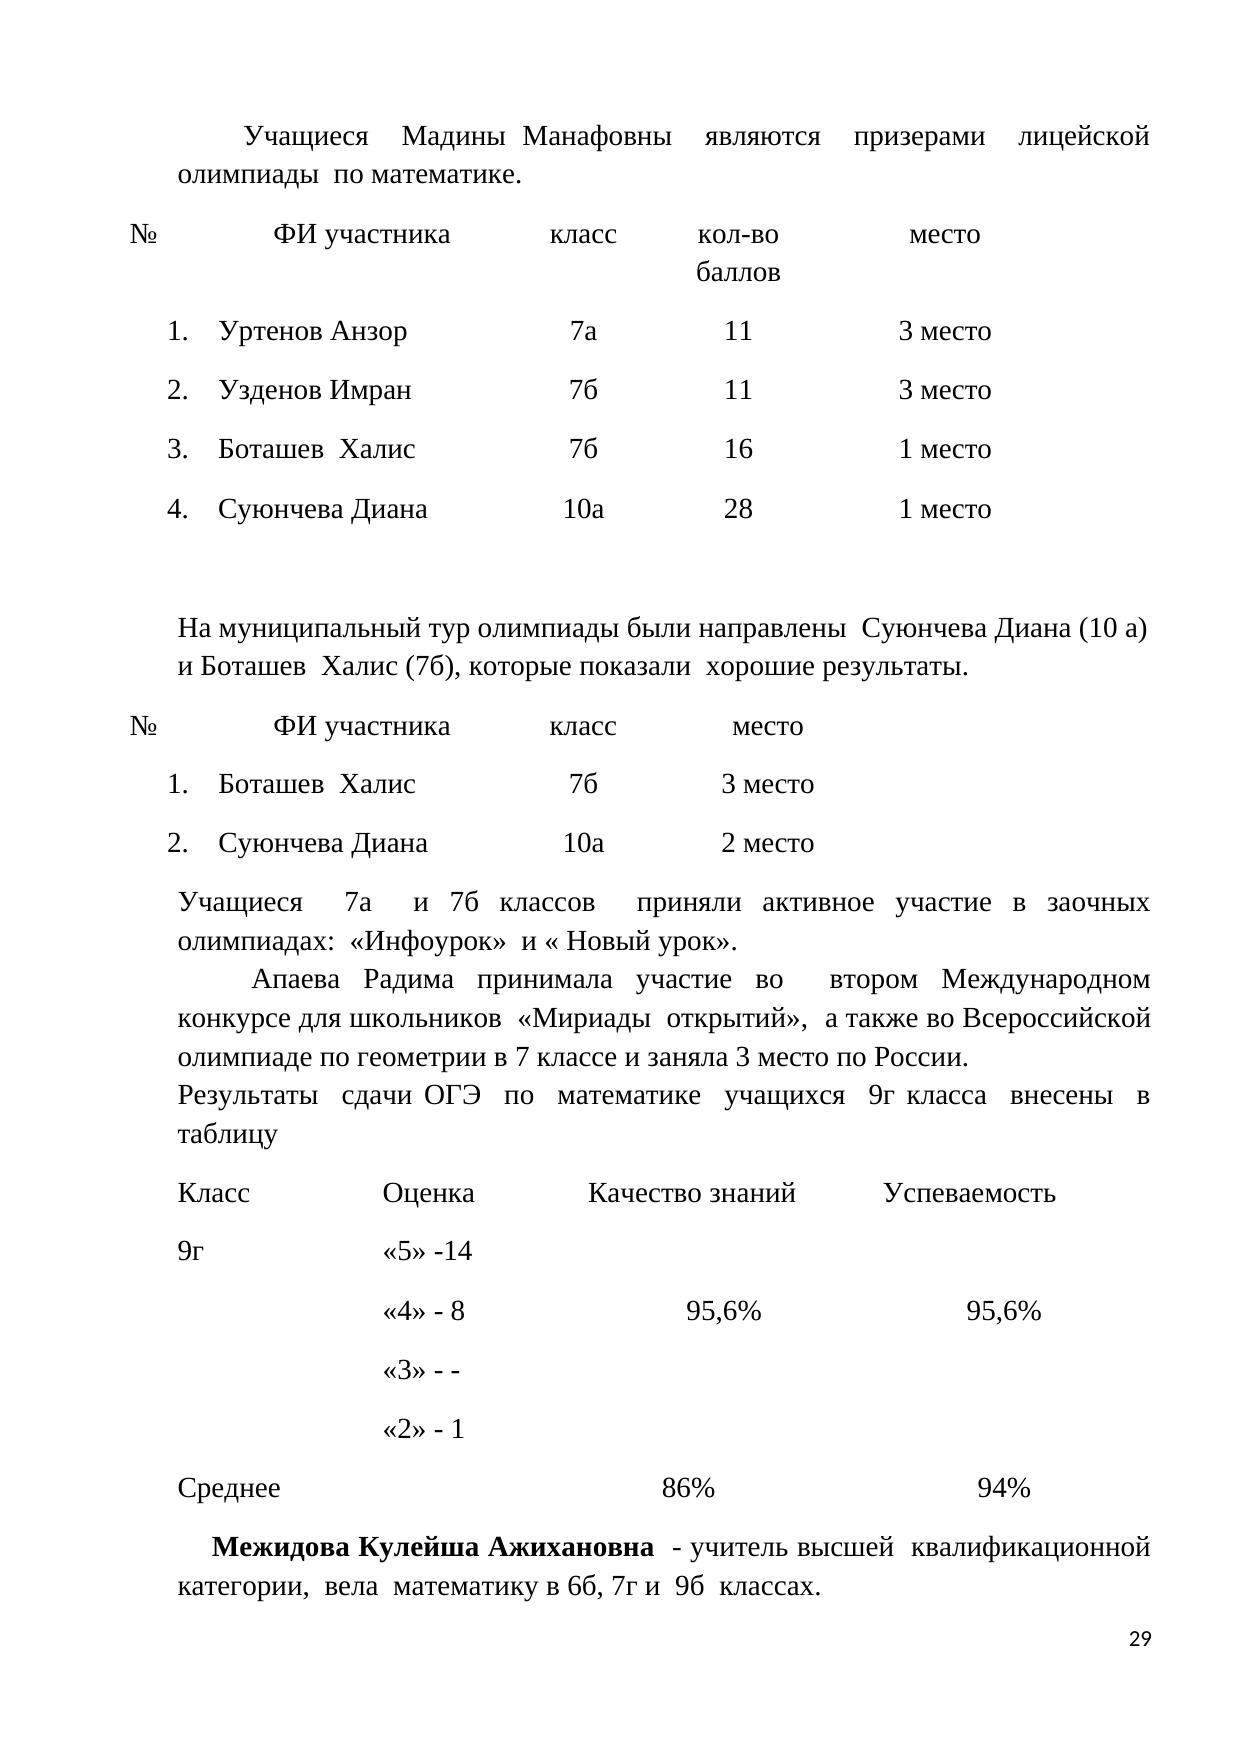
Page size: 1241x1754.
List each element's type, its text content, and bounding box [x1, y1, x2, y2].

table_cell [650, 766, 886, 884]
text На муниципальный тур олимпиады были направлены Суюнчева Диана (10 а) и Боташев Халис (7б), которые показали хорошие результаты. [177, 610, 1152, 682]
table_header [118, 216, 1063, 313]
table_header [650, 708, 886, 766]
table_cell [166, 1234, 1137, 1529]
text Результаты сдачи ОГЭ по математике учащихся 9г класса внесены в таблицу [177, 1077, 1152, 1149]
text Межидова Кулейша Ажихановна - учитель высшей квалификационной категории, вела математику в 6б, 7г и 9б классах. [177, 1529, 1152, 1601]
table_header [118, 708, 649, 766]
text Учащиеся 7а и 7б классов приняли активное участие в заочных олимпиадах: «Инфоурок» и « Новый урок». [177, 884, 1152, 957]
text Апаева Радима принимала участие во втором Международном конкурсе для школьников «Мириады открытий», а также во Всероссийской олимпиаде по геометрии в 7 классе и заняла 3 место по России. [177, 962, 1152, 1072]
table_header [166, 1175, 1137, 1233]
text Учащиеся Мадины Манафовны являются призерами лицейской олимпиады по математике. [177, 118, 1152, 190]
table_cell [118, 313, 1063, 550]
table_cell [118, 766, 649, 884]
